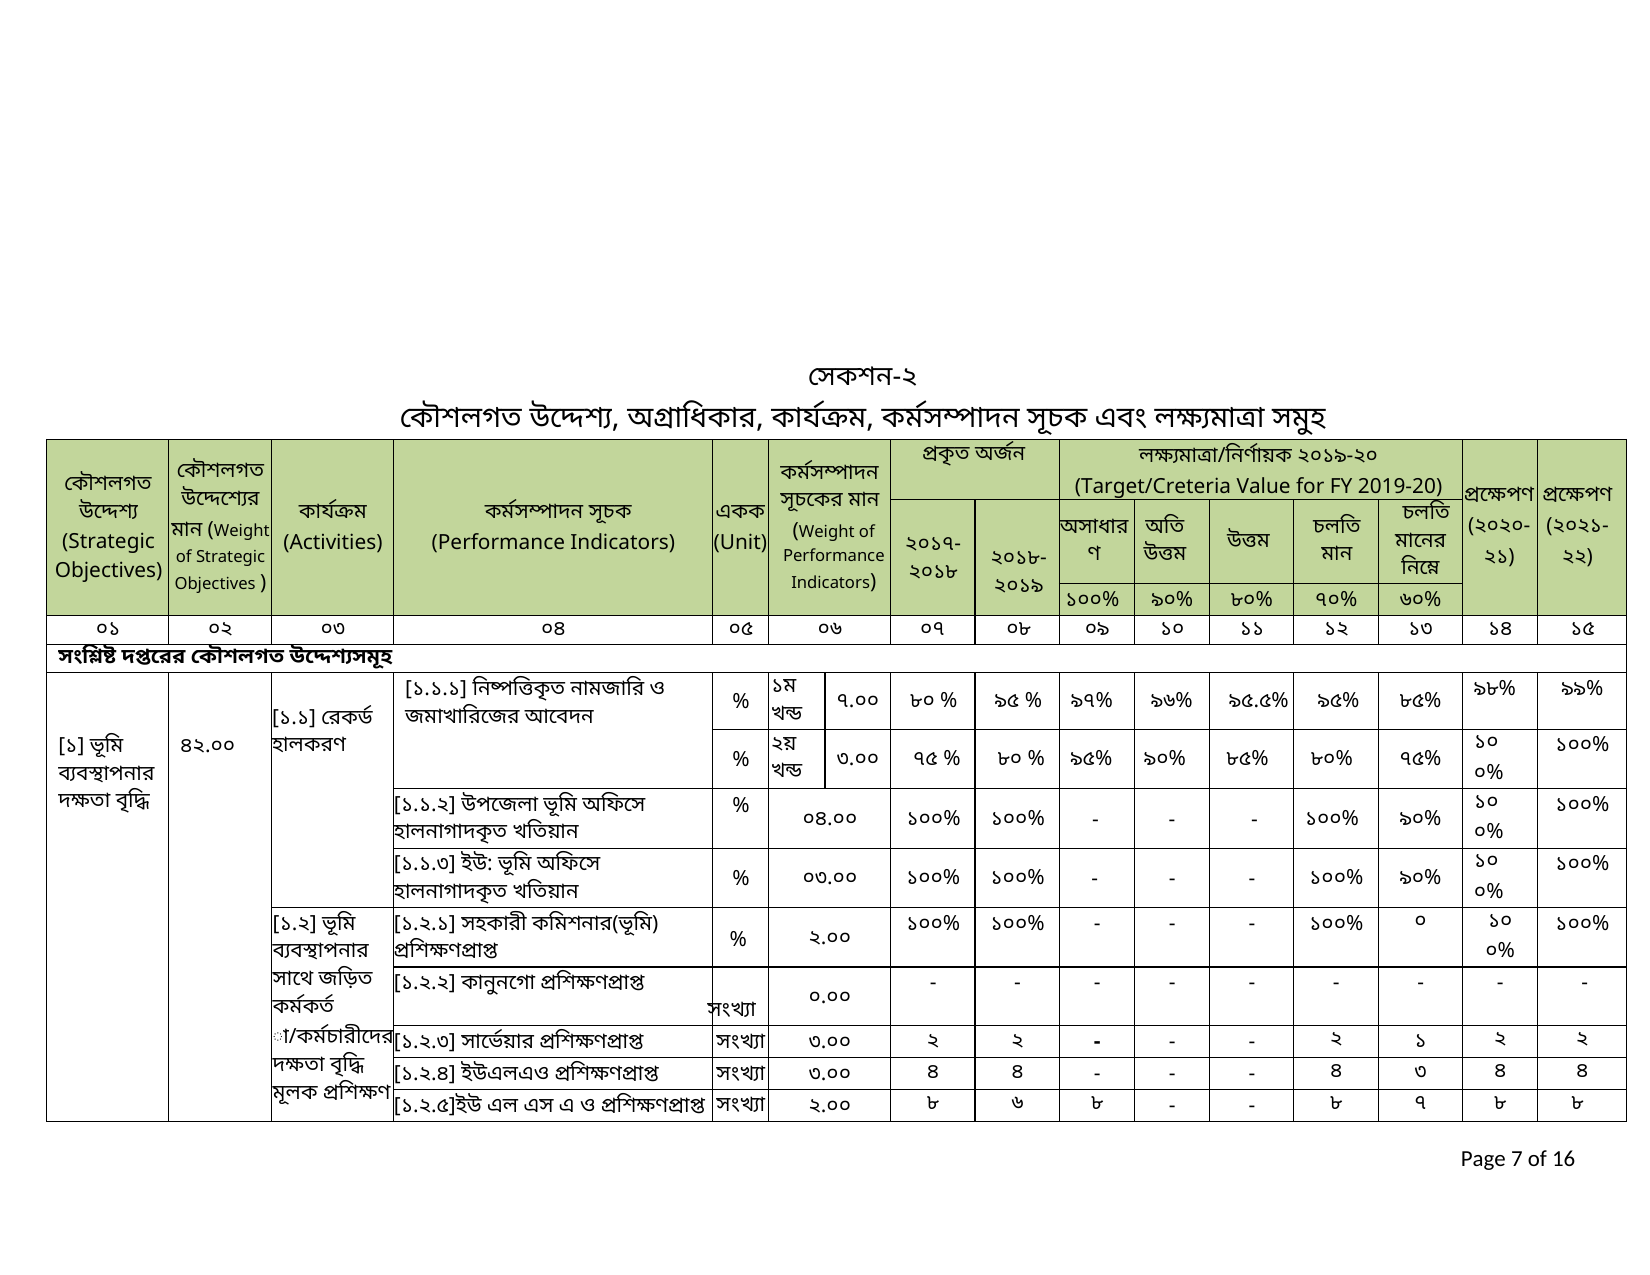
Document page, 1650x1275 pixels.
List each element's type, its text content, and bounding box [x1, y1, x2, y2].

table_header একক (Unit) [713, 440, 768, 615]
table_cell অসাধারণ [1060, 500, 1134, 583]
table_cell ০২ [169, 616, 271, 644]
table_cell - [1135, 968, 1209, 1025]
table_cell ১০০% [891, 908, 974, 966]
table_cell সংখ্যা [713, 968, 768, 1025]
table_cell ৩ [1379, 1058, 1462, 1089]
table_cell ৯০% [1135, 584, 1209, 615]
table_cell ২ [1538, 1026, 1626, 1057]
table_cell ৯০% [1379, 849, 1462, 907]
table_cell [১.২.৪] ইউএলএও প্রশিক্ষণপ্রাপ্ত [394, 1058, 712, 1089]
table_cell ০ [1379, 908, 1462, 966]
table_cell - [1210, 849, 1293, 907]
table_cell ১৪ [1463, 616, 1537, 644]
table_cell ০.০০ [769, 968, 890, 1025]
table_cell ২ [1463, 1026, 1537, 1057]
table_cell - [1135, 789, 1209, 847]
table_cell - [1210, 789, 1293, 847]
table_cell [১.১] রেকর্ড হালকরণ [272, 673, 393, 907]
table_cell [১.১.১] নিষ্পত্তিকৃত নামজারি ও জমাখারিজের আবেদন [394, 673, 712, 788]
table_cell ৮ [1294, 1090, 1378, 1121]
table_cell ৪২.০০ [169, 673, 271, 1121]
table_cell ১০ [1135, 616, 1209, 644]
table_cell ২য় খন্ড [769, 730, 824, 788]
table_cell চলতি মান [1294, 500, 1378, 583]
table_cell % [713, 789, 768, 847]
table_cell [১.১.২] উপজেলা ভূমি অফিসে হালনাগাদকৃত খতিয়ান [394, 789, 712, 847]
table_cell ০৬ [769, 616, 890, 644]
table_cell ৩.০০ [769, 1058, 890, 1089]
table_cell - [1210, 968, 1293, 1025]
table_cell ৯৬% [1135, 673, 1209, 728]
table_cell ১০০% [1538, 730, 1626, 788]
table_cell ৯৫.৫% [1210, 673, 1293, 728]
table_header কৌশলগত উদ্দেশ্য (Strategic Objectives) [47, 440, 168, 615]
table_cell % [713, 849, 768, 907]
table_cell - [1294, 968, 1378, 1025]
table_cell ৯৫ % [976, 673, 1059, 728]
table_cell - [1463, 968, 1537, 1025]
table_cell ০৪ [394, 616, 712, 644]
table_cell - [1060, 789, 1134, 847]
table_cell ০৮ [976, 616, 1059, 644]
table_cell - [1135, 1058, 1209, 1089]
table_cell অতি উত্তম [1135, 500, 1209, 583]
table_cell - [1135, 1090, 1209, 1121]
table_cell ৪ [1538, 1058, 1626, 1089]
table_header কর্মসম্পাদন সূচকের মান (Weight of Performance Indicators) [769, 440, 890, 615]
table_cell ১ [1379, 1026, 1462, 1057]
table_cell [১.২.২] কানুনগো প্রশিক্ষণপ্রাপ্ত [394, 968, 712, 1025]
table_cell - [1210, 908, 1293, 966]
table_cell ৬ [976, 1090, 1059, 1121]
table_cell ৪ [891, 1058, 974, 1089]
table_cell ১০০% [1294, 789, 1378, 847]
table_cell [১.১.৩] ইউ: ভূমি অফিসে হালনাগাদকৃত খতিয়ান [394, 849, 712, 907]
table_cell ৬০% [1379, 584, 1462, 615]
table_cell ৯৮% [1463, 673, 1537, 728]
text কৌশলগত উদ্দেশ্য, অগ্রাধিকার, কার্যক্রম, কর্মসম্পাদন সূচক এবং লক্ষ্যমাত্রা সমুহ [150, 396, 1575, 439]
table_cell - [1060, 1058, 1134, 1089]
table_cell % [713, 673, 768, 728]
table_cell উত্তম [1210, 500, 1293, 583]
table_cell ৯৫% [1060, 730, 1134, 788]
table_cell ১৫ [1538, 616, 1626, 644]
table_cell ১০০% [976, 789, 1059, 847]
table_cell ০৩ [272, 616, 393, 644]
table_cell [১.২.৩] সার্ভেয়ার প্রশিক্ষণপ্রাপ্ত [394, 1026, 712, 1057]
table_cell ৮ [891, 1090, 974, 1121]
table_header প্রক্ষেপণ (২০২১-২২) [1538, 440, 1626, 615]
table_cell ৩.০০ [826, 730, 890, 788]
table_cell ১০০% [1060, 584, 1134, 615]
table_cell - [1135, 849, 1209, 907]
table_cell ৭.০০ [826, 673, 890, 728]
table_cell ০৫ [713, 616, 768, 644]
table_cell ৪ [1294, 1058, 1378, 1089]
table_cell - [1538, 968, 1626, 1025]
table_header কর্মসম্পাদন সূচক (Performance Indicators) [394, 440, 712, 615]
table_cell ৭০% [1294, 584, 1378, 615]
table_cell % [713, 908, 768, 966]
table_cell সংশ্লিষ্ট দপ্তরের কৌশলগত উদ্দেশ্যসমূহ [47, 645, 1626, 672]
table_cell - [1210, 1026, 1293, 1057]
table_cell - [1135, 908, 1209, 966]
table_header প্রকৃত অর্জন [891, 440, 1059, 499]
table_cell [১.২.৫]ইউ এল এস এ ও প্রশিক্ষণপ্রাপ্ত [394, 1090, 712, 1121]
table_cell ৪ [1463, 1058, 1537, 1089]
table_cell ৮ [1060, 1090, 1134, 1121]
table_cell ৮ [1538, 1090, 1626, 1121]
table_cell ০৯ [1060, 616, 1134, 644]
table_cell ১০০% [1538, 789, 1626, 847]
table_cell ১২ [1294, 616, 1378, 644]
table_cell - [976, 968, 1059, 1025]
table_cell ৭ [1379, 1090, 1462, 1121]
table_cell ০৩.০০ [769, 849, 890, 907]
table_cell ৯০% [1379, 789, 1462, 847]
table_cell - [1060, 968, 1134, 1025]
table_cell ৮০ % [891, 673, 974, 728]
table_cell ০৭ [891, 616, 974, 644]
table_cell ১৩ [1379, 616, 1462, 644]
table_cell ১০০% [1463, 849, 1537, 907]
table_cell ২ [891, 1026, 974, 1057]
table_cell ১০০% [976, 849, 1059, 907]
table_header কৌশলগত উদ্দেশ্যের মান (Weight of Strategic Objectives ) [169, 440, 271, 615]
table_cell ৭৫% [1379, 730, 1462, 788]
table_cell [১.২.১] সহকারী কমিশনার(ভূমি) প্রশিক্ষণপ্রাপ্ত [394, 908, 712, 966]
table_cell ১১ [1210, 616, 1293, 644]
table_cell ৮ [1463, 1090, 1537, 1121]
table_cell - [1210, 1090, 1293, 1121]
table_cell - [891, 968, 974, 1025]
table_cell ১০০% [1538, 908, 1626, 966]
table_cell - [1210, 1058, 1293, 1089]
table_cell [১] ভূমি ব্যবস্থাপনার দক্ষতা বৃদ্ধি [47, 673, 168, 1121]
table_cell চলতি মানের নিম্নে [1379, 500, 1462, 583]
table_cell ৮৫% [1379, 673, 1462, 728]
table_cell % [713, 730, 768, 788]
table_cell ৪ [976, 1058, 1059, 1089]
table_cell ৯৫% [1294, 673, 1378, 728]
table_cell [১.২] ভূমি ব্যবস্থাপনার সাথে জড়িত কর্মকর্তা/কর্মচারীদের দক্ষতা বৃদ্ধি মূলক প্রশিক্ষণ [272, 908, 393, 1121]
table_cell - [1060, 849, 1134, 907]
table_cell ২০১৮-২০১৯ [976, 500, 1059, 615]
table_cell - [1060, 1026, 1134, 1057]
table_header লক্ষ্যমাত্রা/নির্ণায়ক ২০১৯-২০ (Target/Creteria Value for FY 2019-20) [1060, 440, 1462, 499]
table_header প্রক্ষেপণ (২০২০-২১) [1463, 440, 1537, 615]
table_cell ৯৯% [1538, 673, 1626, 728]
table_cell ৮০% [1294, 730, 1378, 788]
table_cell ৮০% [1210, 584, 1293, 615]
table_cell ৩.০০ [769, 1026, 890, 1057]
table_cell ১০০% [1463, 730, 1537, 788]
table_cell ২ [976, 1026, 1059, 1057]
table_cell সংখ্যা [713, 1090, 768, 1121]
table_cell ১০০% [1538, 849, 1626, 907]
table_cell ২ [1294, 1026, 1378, 1057]
table_cell ১০০% [1463, 789, 1537, 847]
text সেকশন-২ [150, 356, 1575, 396]
table_cell ৮০ % [976, 730, 1059, 788]
table_cell - [1379, 968, 1462, 1025]
table_cell ১০০% [1294, 849, 1378, 907]
table_cell ০১ [47, 616, 168, 644]
table_cell ১০০% [1294, 908, 1378, 966]
table_cell - [1060, 908, 1134, 966]
table_cell ০৪.০০ [769, 789, 890, 847]
table_cell ২.০০ [769, 908, 890, 966]
table_cell ২০১৭-২০১৮ [891, 500, 974, 615]
table_cell ৯৭% [1060, 673, 1134, 728]
table_cell ৮৫% [1210, 730, 1293, 788]
table_cell ১০০% [976, 908, 1059, 966]
table_cell সংখ্যা [713, 1026, 768, 1057]
table_cell সংখ্যা [713, 1058, 768, 1089]
table_cell ৭৫ % [891, 730, 974, 788]
table_cell ৯০% [1135, 730, 1209, 788]
table_cell ১০০% [1463, 908, 1537, 966]
table_cell ২.০০ [769, 1090, 890, 1121]
table_cell ১০০% [891, 789, 974, 847]
table_header কার্যক্রম (Activities) [272, 440, 393, 615]
table_cell ১০০% [891, 849, 974, 907]
table_cell - [1135, 1026, 1209, 1057]
table_cell ১ম খন্ড [769, 673, 824, 728]
